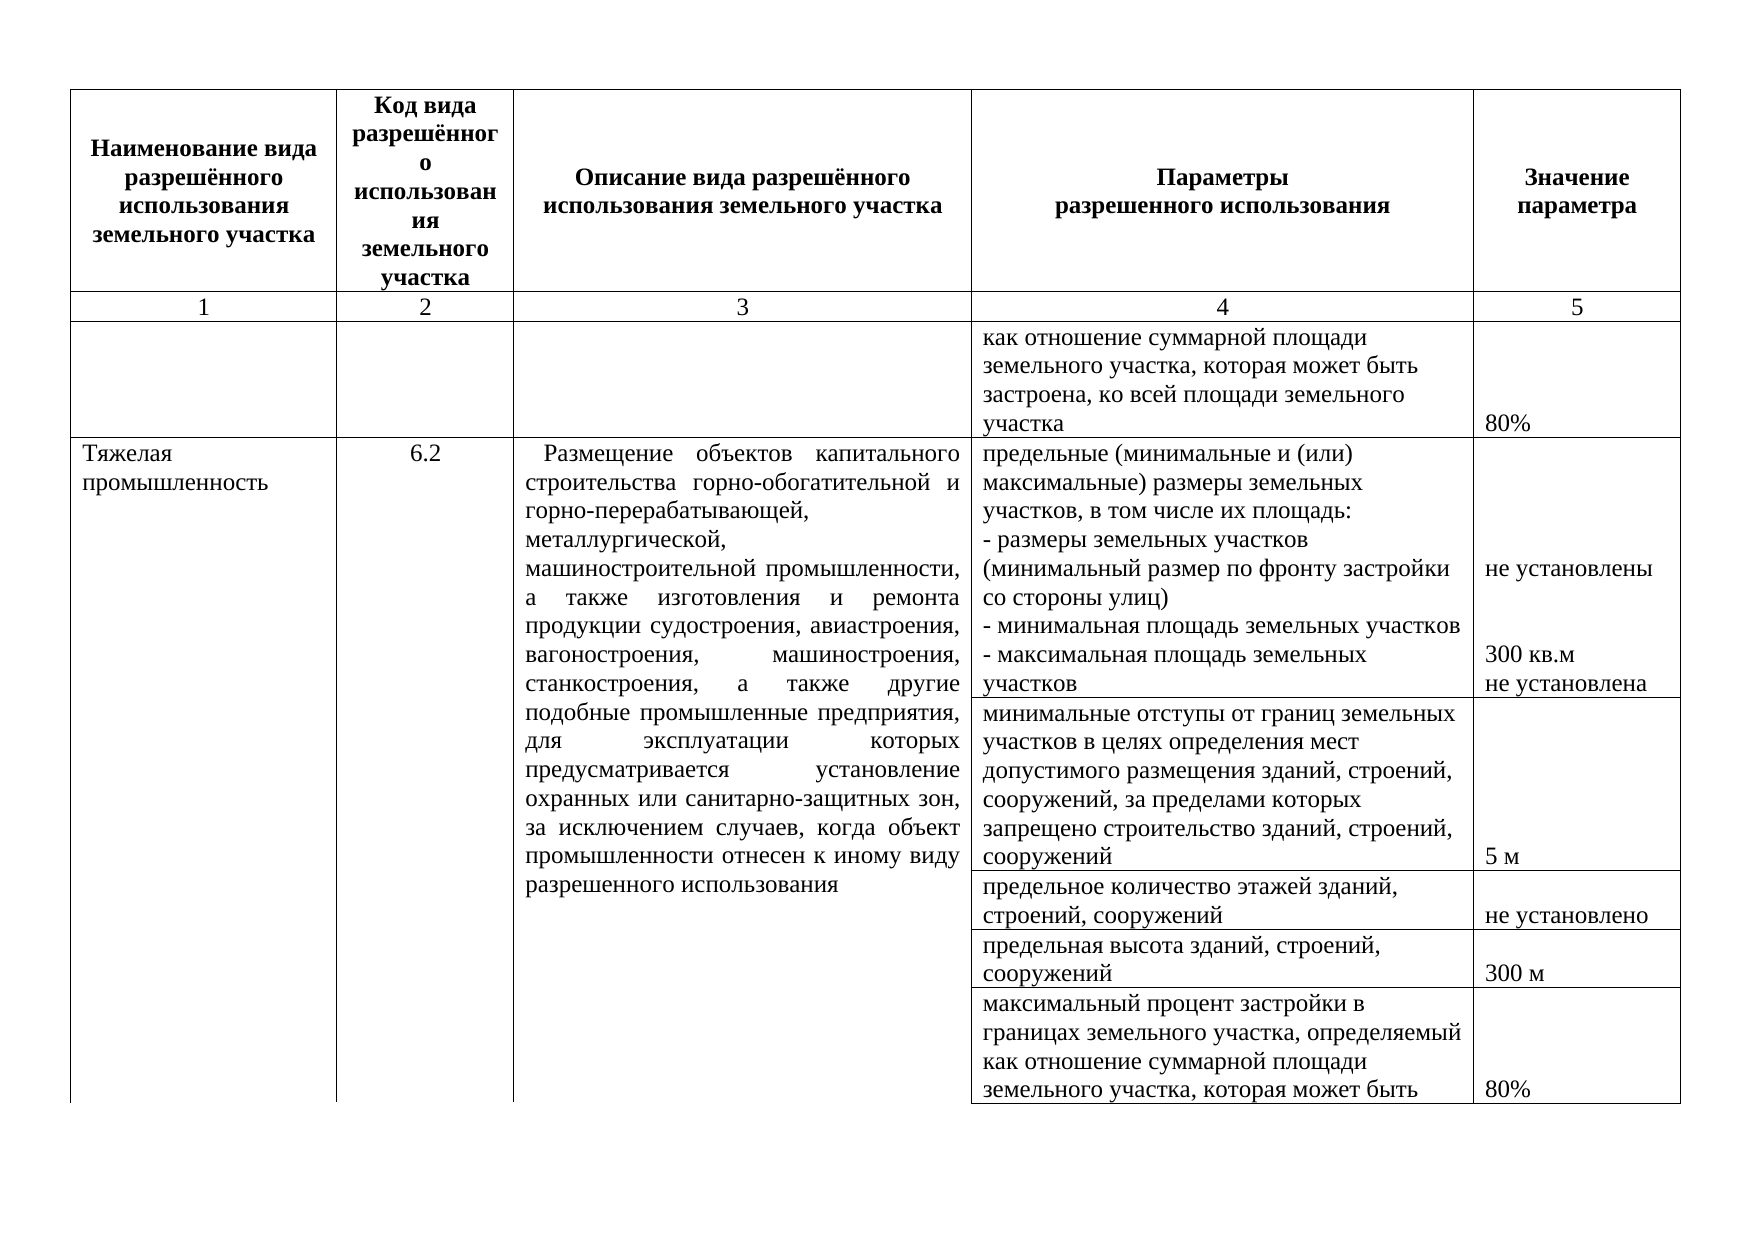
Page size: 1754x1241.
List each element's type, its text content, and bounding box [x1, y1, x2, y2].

table_cell Тяжелая промышленность [71, 438, 337, 1103]
table_cell минимальные отступы от границ земельных участков в целях определения мест допустимого размещения зданий, строений, сооружений, за пределами которых запрещено строительство зданий, строений, сооружений [972, 698, 1473, 870]
table_header Наименование вида разрешённого использования земельного участка [71, 90, 336, 291]
table_cell предельные (минимальные и (или) максимальные) размеры земельных участков, в том числе их площадь: - размеры земельных участков (минимальный размер по фронту застройки со стороны улиц) - минимальная площадь земельных участков - максимальная площадь земельных участков [972, 438, 1473, 697]
table_cell 4 [972, 292, 1473, 321]
table_cell 1 [71, 292, 336, 321]
table_cell 2 [337, 292, 513, 321]
table_header Описание вида разрешённого использования земельного участка [514, 90, 971, 291]
table_header Параметры разрешенного использования [972, 90, 1473, 291]
table_cell 80% [1474, 988, 1680, 1103]
table_cell 5 м [1474, 698, 1680, 870]
table_cell предельная высота зданий, строений, сооружений [972, 930, 1473, 987]
table_header Значение параметра [1474, 90, 1680, 291]
table_cell не установлены 300 кв.м не установлена [1474, 438, 1680, 697]
table_cell 5 [1474, 292, 1680, 321]
table_cell 6.2 [337, 438, 514, 1103]
table_cell Размещение объектов капитального строительства горно-обогатительной и горно-перерабатывающей, металлургической, машиностроительной промышленности, а также изготовления и ремонта продукции судостроения, авиастроения, вагоностроения, машиностроения, станкостроения, а также другие подобные промышленные предприятия, для эксплуатации которых предусматривается установление охранных или санитарно-защитных зон, за исключением случаев, когда объект промышленности отнесен к иному виду разрешенного использования [514, 438, 971, 1103]
table_header Код вида разрешённого использования земельного участка [337, 90, 513, 291]
table_cell 300 м [1474, 930, 1680, 987]
table_cell предельное количество этажей зданий, строений, сооружений [972, 871, 1473, 929]
table_cell не установлено [1474, 871, 1680, 929]
table_cell 80% [1474, 322, 1680, 437]
table_cell 3 [514, 292, 971, 321]
